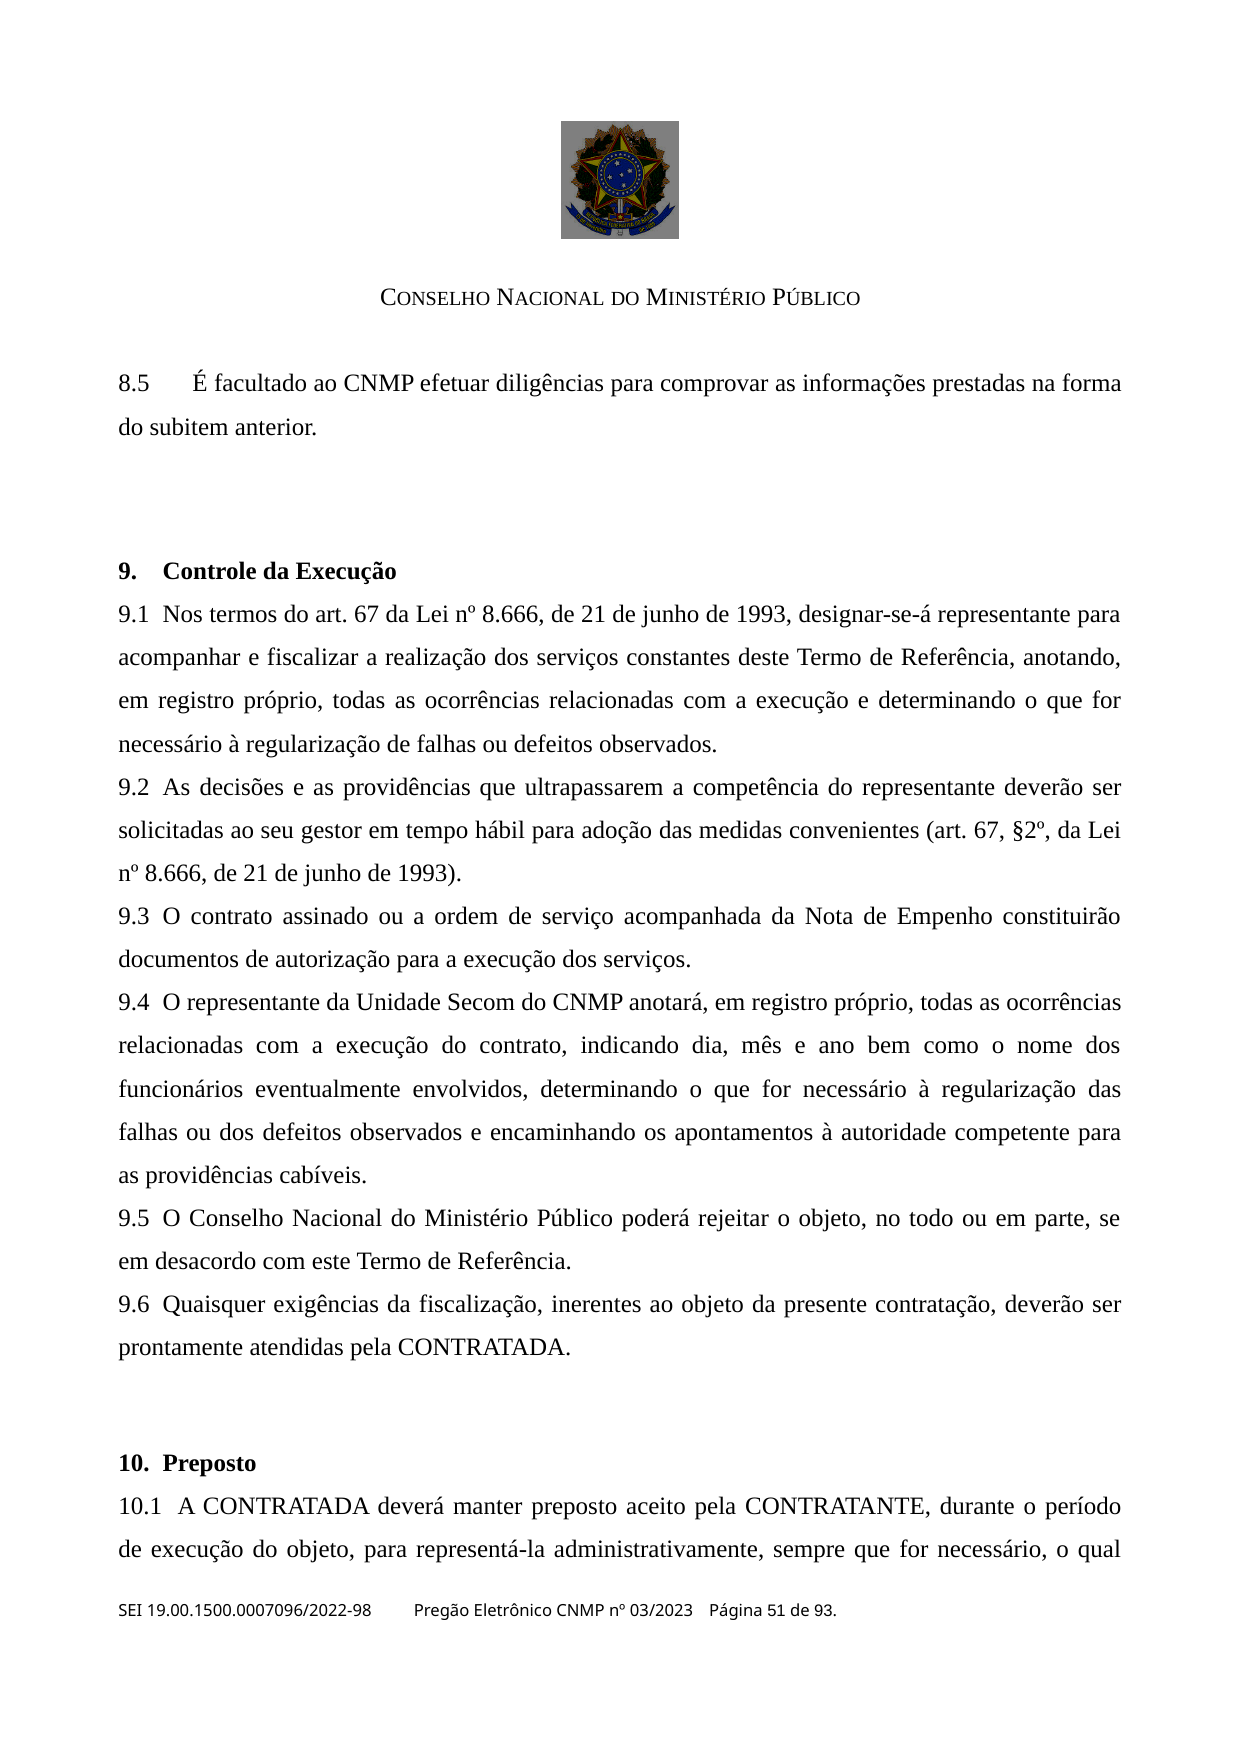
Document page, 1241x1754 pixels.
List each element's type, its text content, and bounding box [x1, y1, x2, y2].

list As decisões e as providências que ultrapassarem a competência do representante deverão ser solicitadas ao seu gestor em tempo hábil para adoção das medidas convenientes (art. 67, §2º, da Lei nº 8.666, de 21 de junho de 1993). [118, 772, 1122, 887]
list Nos termos do art. 67 da Lei nº 8.666, de 21 de junho de 1993, designar-se-á representante para acompanhar e fiscalizar a realização dos serviços constantes deste Termo de Referência, anotando, em registro próprio, todas as ocorrências relacionadas com a execução e determinando o que for necessário à regularização de falhas ou defeitos observados. [118, 599, 1122, 757]
list É facultado ao CNMP efetuar diligências para comprovar as informações prestadas na forma do subitem anterior. [118, 368, 1122, 440]
list O Conselho Nacional do Ministério Público poderá rejeitar o objeto, no todo ou em parte, se em desacordo com este Termo de Referência. [118, 1203, 1122, 1275]
list O contrato assinado ou a ordem de serviço acompanhada da Nota de Empenho constituirão documentos de autorização para a execução dos serviços. [118, 901, 1122, 973]
list O representante da Unidade Secom do CNMP anotará, em registro próprio, todas as ocorrências relacionadas com a execução do contrato, indicando dia, mês e ano bem como o nome dos funcionários eventualmente envolvidos, determinando o que for necessário à regularização das falhas ou dos defeitos observados e encaminhando os apontamentos à autoridade competente para as providências cabíveis. [118, 987, 1122, 1189]
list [118, 1491, 1122, 1563]
list Quaisquer exigências da fiscalização, inerentes ao objeto da presente contratação, deverão ser prontamente atendidas pela CONTRATADA. [118, 1289, 1122, 1361]
list Preposto [118, 1448, 1122, 1477]
list Controle da Execução [118, 556, 1122, 585]
